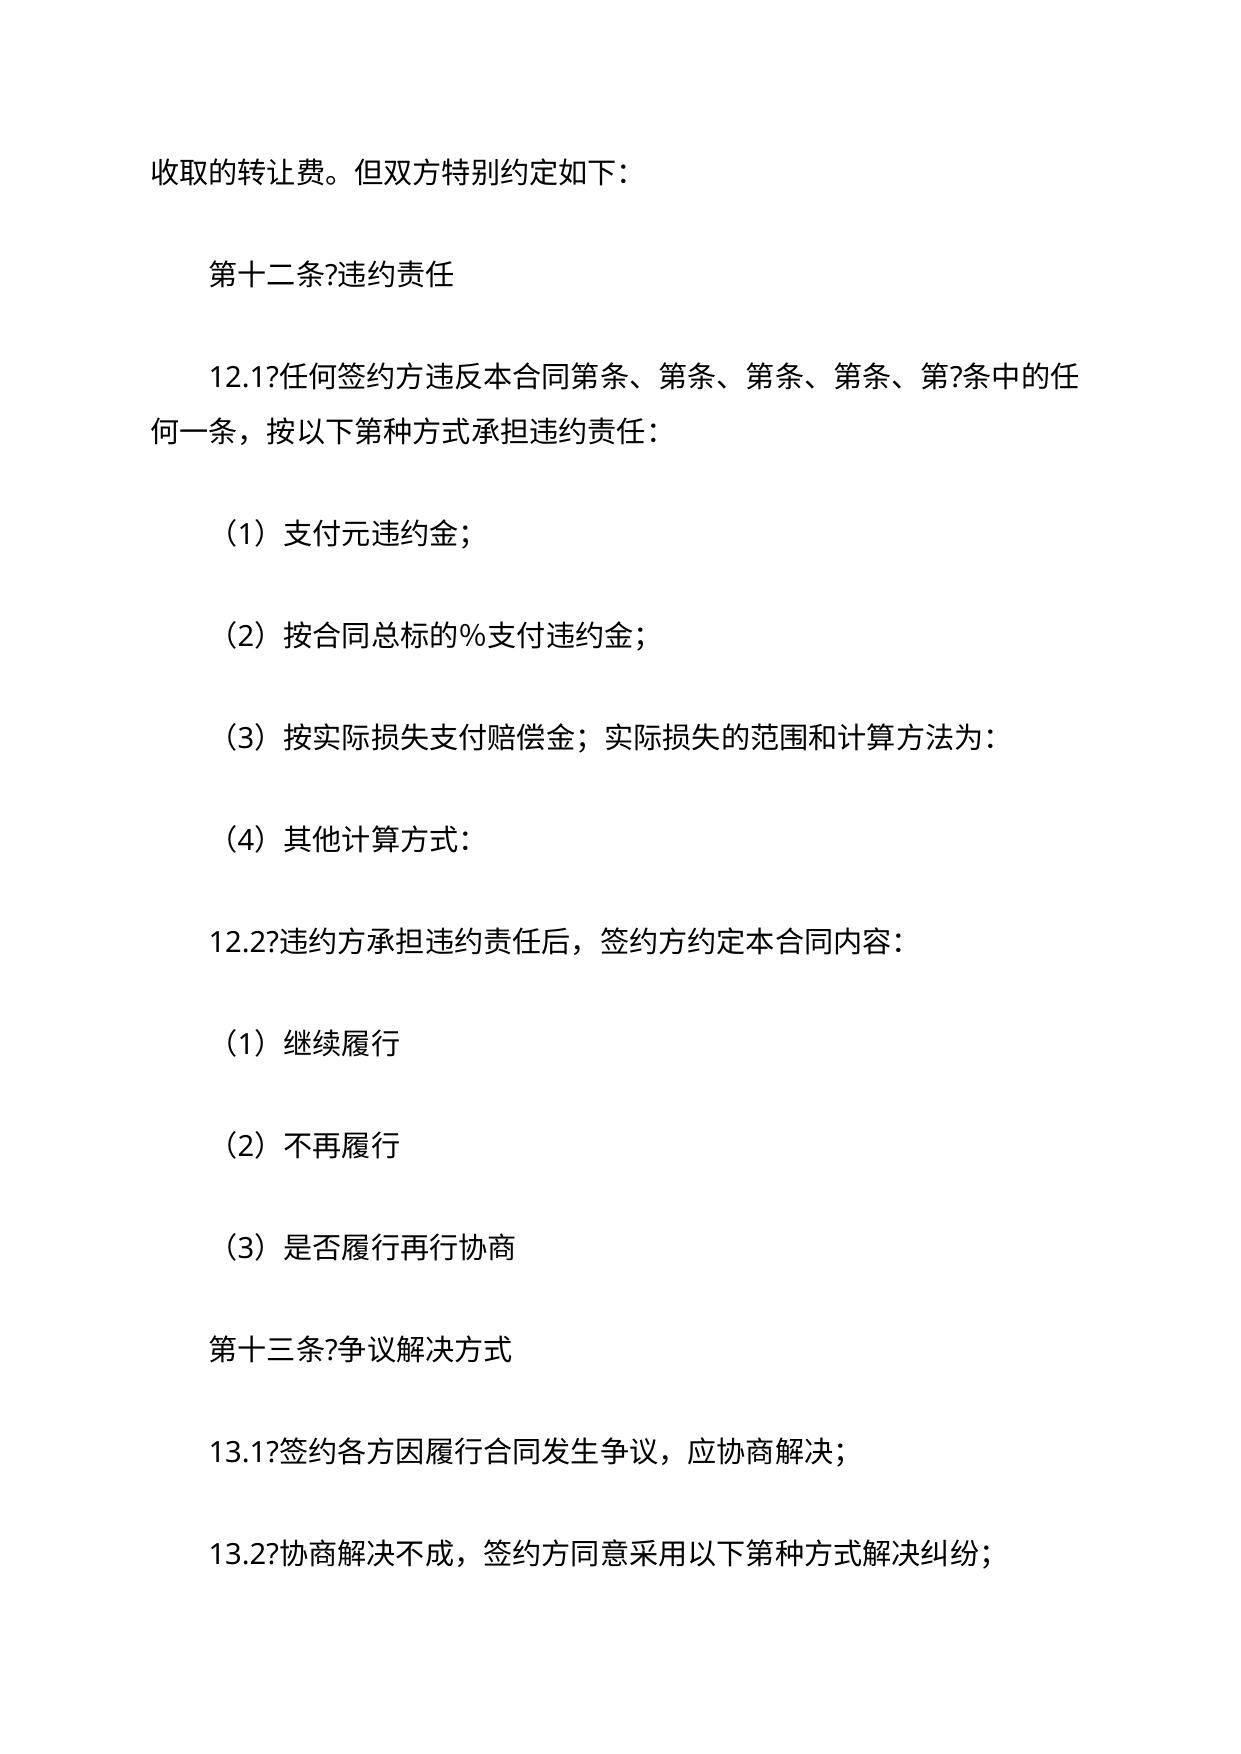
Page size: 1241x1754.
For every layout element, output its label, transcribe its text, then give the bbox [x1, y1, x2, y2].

text （1）支付元违约金； [150, 511, 1090, 553]
text 12.1?任何签约方违反本合同第条、第条、第条、第条、第?条中的任何一条，按以下第种方式承担违约责任： [150, 354, 1090, 451]
text （1）继续履行 [150, 1020, 1090, 1063]
text 13.1?签约各方因履行合同发生争议，应协商解决； [150, 1428, 1090, 1471]
text 13.2?协商解决不成，签约方同意采用以下第种方式解决纠纷； [150, 1530, 1090, 1573]
text 第十二条?违约责任 [150, 252, 1090, 294]
text （4）其他计算方式： [150, 816, 1090, 859]
text （2）按合同总标的％支付违约金； [150, 612, 1090, 655]
text （2）不再履行 [150, 1122, 1090, 1165]
text 第十三条?争议解决方式 [150, 1326, 1090, 1369]
text （3）是否履行再行协商 [150, 1224, 1090, 1267]
text 12.2?违约方承担违约责任后，签约方约定本合同内容： [150, 918, 1090, 961]
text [150, 150, 1090, 192]
text （3）按实际损失支付赔偿金；实际损失的范围和计算方法为： [150, 714, 1090, 757]
